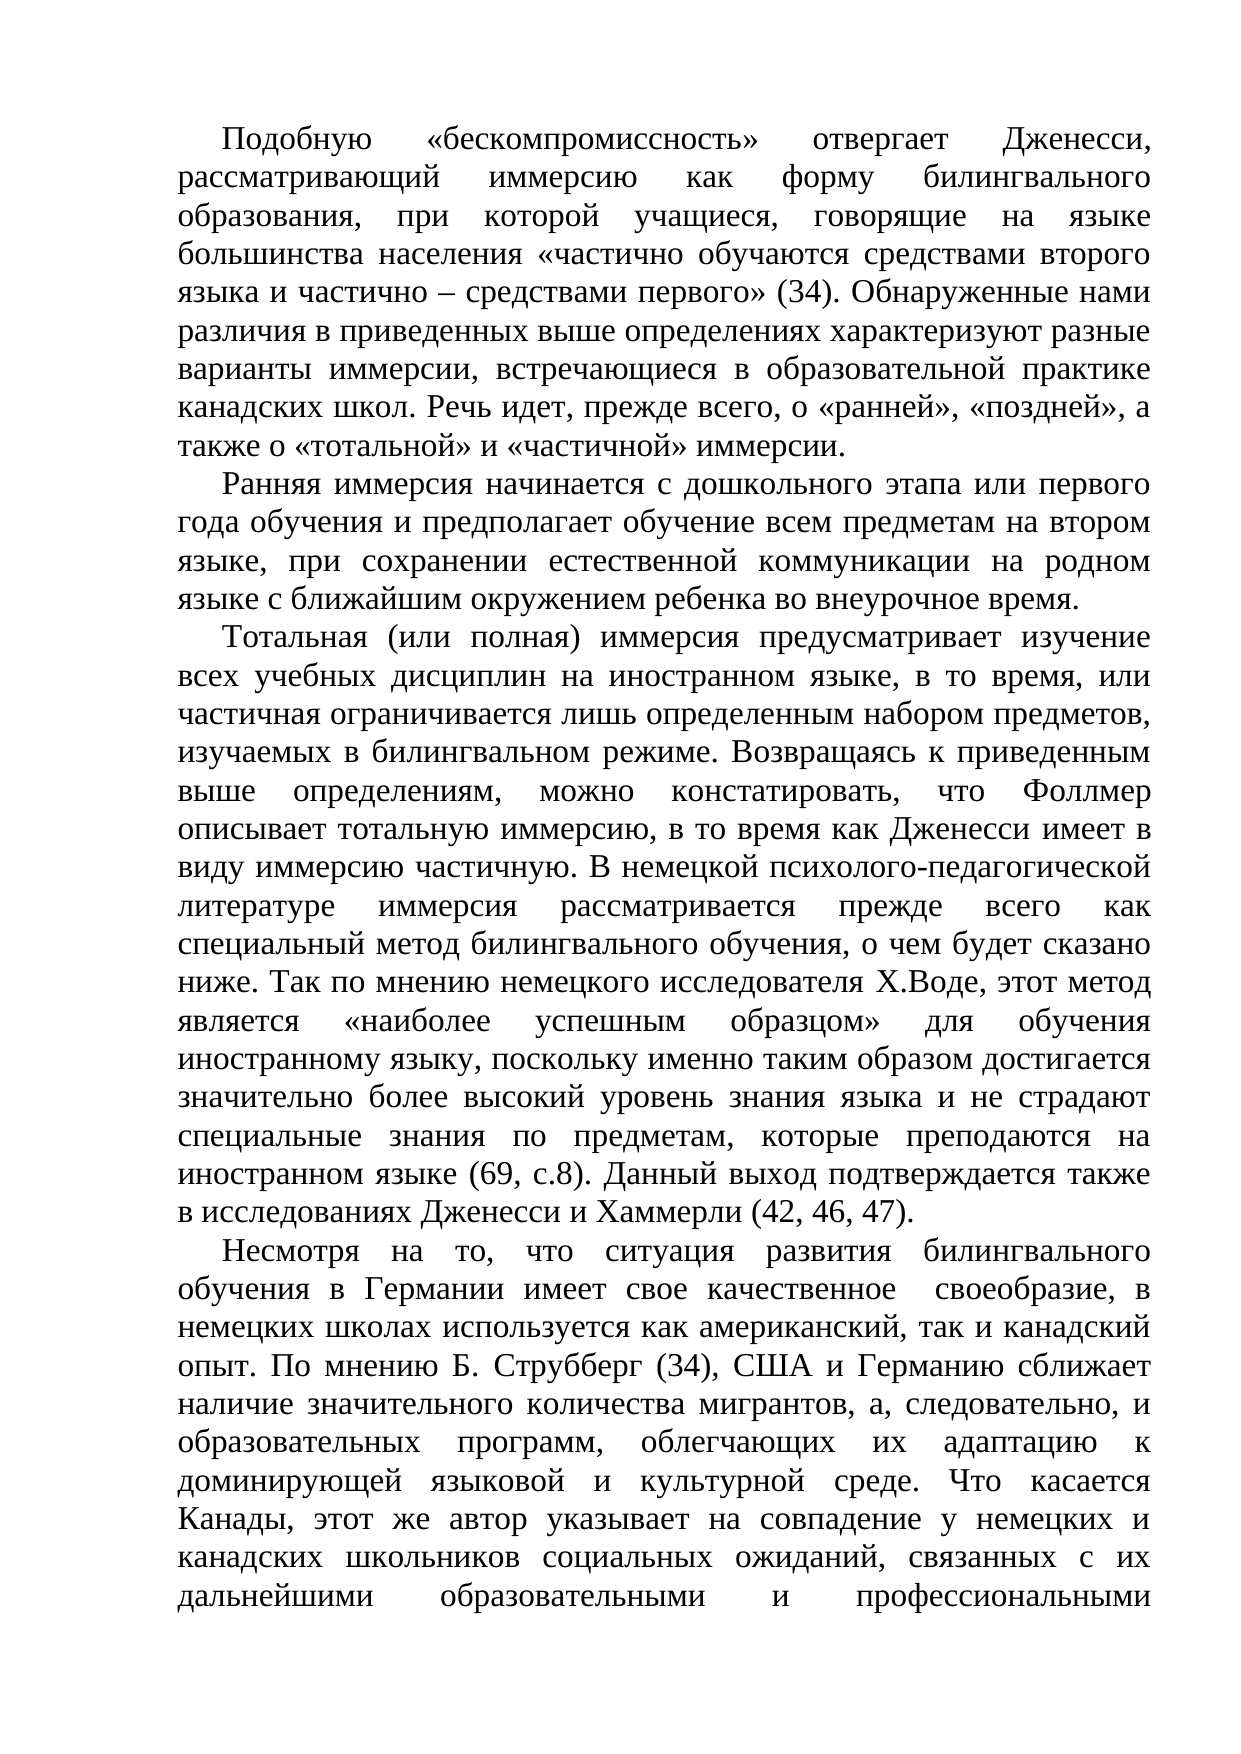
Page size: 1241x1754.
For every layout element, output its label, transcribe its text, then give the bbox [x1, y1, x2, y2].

text Подобную «бескомпромиссность» отвергает Дженесси, рассматривающий иммерсию как форму билингвального образования, при которой учащиеся, говорящие на языке большинства населения «частично обучаются средствами второго языка и частично – средствами первого» (34). Обнаруженные нами различия в приведенных выше определениях характеризуют разные варианты иммерсии, встречающиеся в образовательной практике канадских школ. Речь идет, прежде всего, о «ранней», «поздней», а также о «тотальной» и «частичной» иммерсии. [177, 118, 1152, 463]
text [177, 1230, 1152, 1613]
text Тотальная (или полная) иммерсия предусматривает изучение всех учебных дисциплин на иностранном языке, в то время, или частичная ограничивается лишь определенным набором предметов, изучаемых в билингвальном режиме. Возвращаясь к приведенным выше определениям, можно констатировать, что Фоллмер описывает тотальную иммерсию, в то время как Дженесси имеет в виду иммерсию частичную. В немецкой психолого-педагогической литературе иммерсия рассматривается прежде всего как специальный метод билингвального обучения, о чем будет сказано ниже. Так по мнению немецкого исследователя Х.Воде, этот метод является «наиболее успешным образцом» для обучения иностранному языку, поскольку именно таким образом достигается значительно более высокий уровень знания языка и не страдают специальные знания по предметам, которые преподаются на иностранном языке (69, с.8). Данный выход подтверждается также в исследованиях Дженесси и Хаммерли (42, 46, 47). [177, 616, 1152, 1230]
text Ранняя иммерсия начинается с дошкольного этапа или первого года обучения и предполагает обучение всем предметам на втором языке, при сохранении естественной коммуникации на родном языке с ближайшим окружением ребенка во внеурочное время. [177, 463, 1152, 616]
